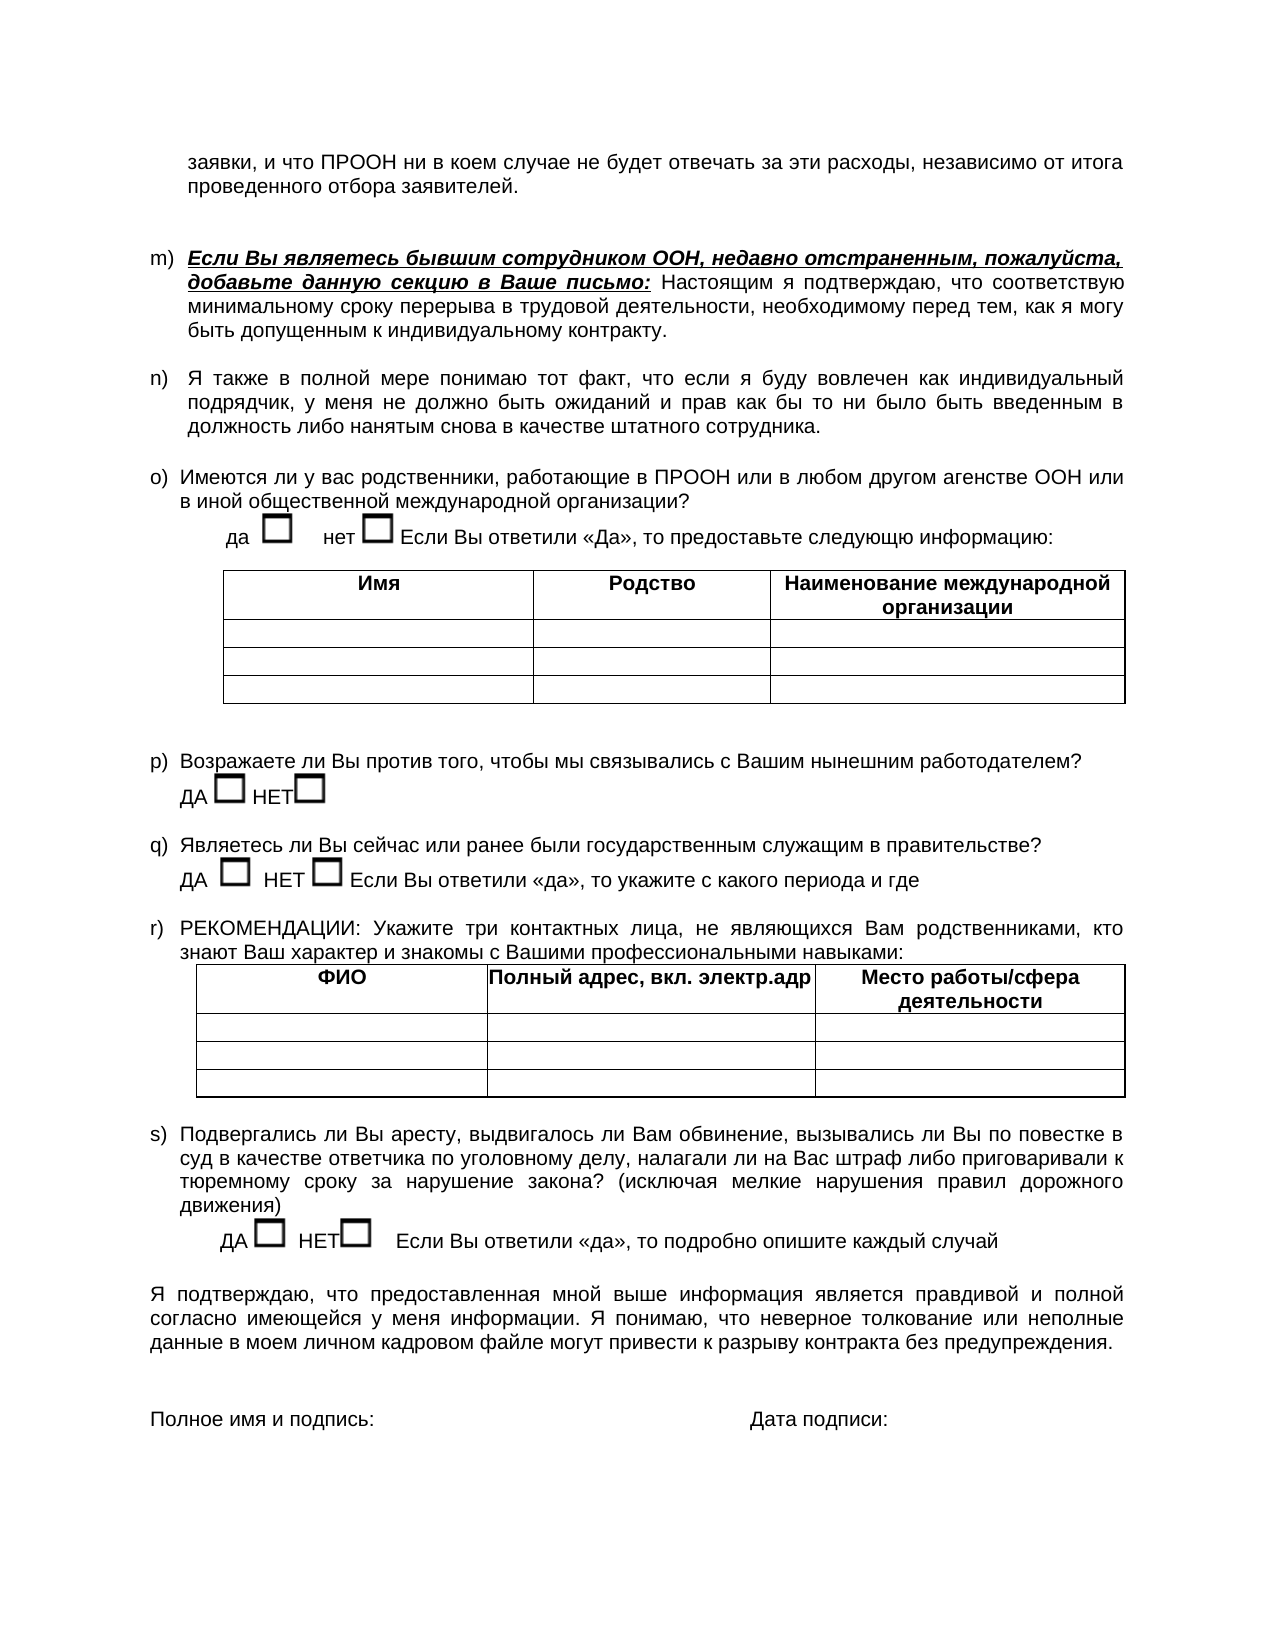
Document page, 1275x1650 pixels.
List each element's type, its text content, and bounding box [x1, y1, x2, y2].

table_cell [771, 620, 1124, 647]
table_header ФИО [197, 965, 487, 1013]
table_cell [534, 620, 770, 647]
table_cell [224, 620, 533, 647]
table_cell [534, 676, 770, 702]
text Я подтверждаю, что предоставленная мной выше информация является правдивой и полной согласно имеющейся у меня информации. Я понимаю, что неверное толкование или неполные данные в моем личном кадровом файле могут привести к разрыву контракта без предупреждения. [150, 1282, 1125, 1354]
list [150, 150, 1125, 198]
table_cell [224, 648, 533, 675]
list Я также в полной мере понимаю тот факт, что если я буду вовлечен как индивидуальный подрядчик, у меня не должно быть ожиданий и прав как бы то ни было быть введенным в должность либо нанятым снова в качестве штатного сотрудника. [150, 366, 1125, 437]
table_header Наименование международной организации [771, 571, 1124, 619]
list ДА НЕТ Если Вы ответили «да», то подробно опишите каждый случай [179, 1217, 1125, 1253]
table_header Место работы/сфера деятельности [816, 965, 1124, 1013]
list Являетесь ли Вы сейчас или ранее были государственным служащим в правительстве? [150, 833, 1125, 857]
table_cell [197, 1014, 487, 1041]
text Полное имя и подпись: Дата подписи: [150, 1407, 1125, 1431]
picture [219, 856, 252, 888]
table_cell [816, 1014, 1124, 1041]
table_cell [816, 1070, 1124, 1096]
list Если Вы являетесь бывшим сотрудником ООН, недавно отстраненным, пожалуйста, добавьте данную секцию в Ваше письмо: Настоящим я подтверждаю, что соответствую минимальному сроку перерыва в трудовой деятельности, необходимому перед тем, как я могу быть допущенным к индивидуальному контракту. [150, 246, 1125, 342]
list Возражаете ли Вы против того, чтобы мы связывались с Вашим нынешним работодателем? [150, 749, 1125, 773]
table_cell [816, 1042, 1124, 1069]
table_header Полный адрес, вкл. электр.адр [488, 965, 815, 1013]
picture [361, 512, 394, 545]
list Имеются ли у вас родственники, работающие в ПРООН или в любом другом агенстве ООН или в иной общественной международной организации? [150, 465, 1125, 513]
table_cell [771, 676, 1124, 702]
list да нет Если Вы ответили «Да», то предоставьте следующю информацию: [179, 513, 1125, 548]
picture [261, 512, 294, 545]
list ДА НЕТ Если Вы ответили «да», то укажите с какого периода и где [179, 857, 1125, 892]
list РЕКОМЕНДАЦИИ: Укажите три контактных лица, не являющихся Вам родственниками, кто знают Ваш характер и знакомы с Вашими профессиональными навыками: [150, 916, 1125, 964]
table_cell [534, 648, 770, 675]
table_header Имя [224, 571, 533, 619]
table_header Родство [534, 571, 770, 619]
picture [339, 1217, 373, 1249]
table_cell [488, 1070, 815, 1096]
picture [311, 856, 344, 888]
list ДА НЕТ [179, 773, 1125, 809]
picture [213, 773, 247, 805]
table_cell [771, 648, 1124, 675]
table_cell [197, 1042, 487, 1069]
picture [253, 1217, 287, 1249]
table_cell [197, 1070, 487, 1096]
table_cell [224, 676, 533, 702]
picture [293, 773, 327, 805]
table_cell [488, 1014, 815, 1041]
list Подвергались ли Вы аресту, выдвигалось ли Вам обвинение, вызывались ли Вы по повестке в суд в качестве ответчика по уголовному делу, налагали ли на Вас штраф либо приговаривали к тюремному сроку за нарушение закона? (исключая мелкие нарушения правил дорожного движения) [150, 1121, 1125, 1217]
table_cell [488, 1042, 815, 1069]
